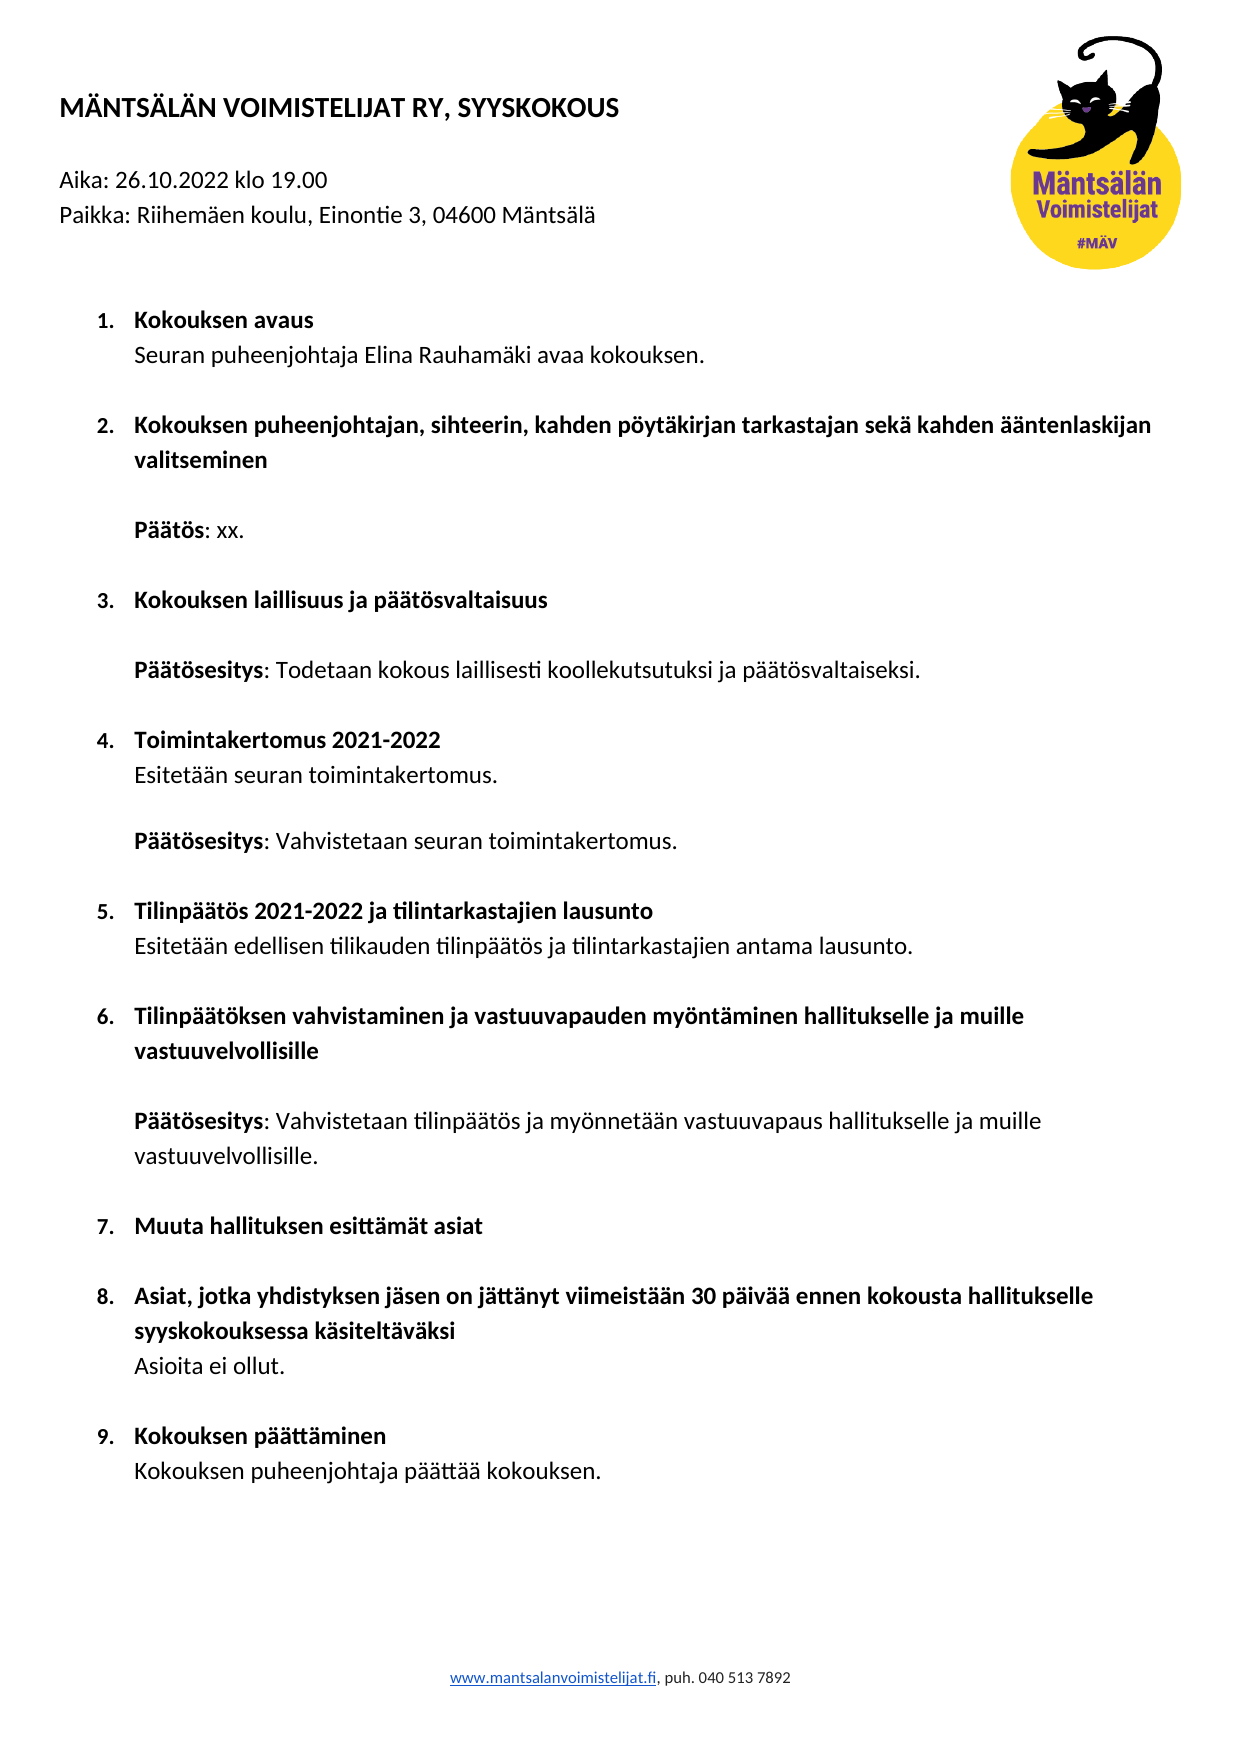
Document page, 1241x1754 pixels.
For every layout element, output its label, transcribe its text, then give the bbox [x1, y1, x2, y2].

picture [957, 7, 1234, 298]
list Kokouksen laillisuus ja päätösvaltaisuus Päätösesitys: Todetaan kokous laillisesti koollekutsutuksi ja päätösvaltaiseksi. [97, 584, 1181, 685]
list Toimintakertomus 2021-2022 Esitetään seuran toimintakertomus. [97, 724, 1181, 790]
text Päätösesitys: Vahvistetaan tilinpäätös ja myönnetään vastuuvapaus hallitukselle ja muille vastuuvelvollisille. [134, 1070, 1181, 1171]
list Muuta hallituksen esittämät asiat [97, 1210, 1181, 1241]
list Tilinpäätöksen vahvistaminen ja vastuuvapauden myöntäminen hallitukselle ja muille vastuuvelvollisille [97, 1000, 1181, 1066]
list Kokouksen puheenjohtajan, sihteerin, kahden pöytäkirjan tarkastajan sekä kahden ääntenlaskijan valitseminen [97, 409, 1181, 475]
list Asiat, jotka yhdistyksen jäsen on jättänyt viimeistään 30 päivää ennen kokousta hallitukselle syyskokouksessa käsiteltäväksi Asioita ei ollut. [97, 1280, 1181, 1381]
text Päätösesitys: Vahvistetaan seuran toimintakertomus. [134, 825, 1181, 856]
text Aika: 26.10.2022 klo 19.00 Paikka: Riihemäen koulu, Einontie 3, 04600 Mäntsälä [59, 164, 1181, 230]
list Kokouksen avaus Seuran puheenjohtaja Elina Rauhamäki avaa kokouksen. [97, 304, 1181, 370]
list Kokouksen päättäminen Kokouksen puheenjohtaja päättää kokouksen. [97, 1420, 1181, 1486]
list Tilinpäätös 2021-2022 ja tilintarkastajien lausunto Esitetään edellisen tilikauden tilinpäätös ja tilintarkastajien antama lausunto. [97, 895, 1181, 961]
text MÄNTSÄLÄN VOIMISTELIJAT RY, SYYSKOKOUS [59, 89, 1181, 124]
text Päätös: xx. [134, 514, 1181, 545]
